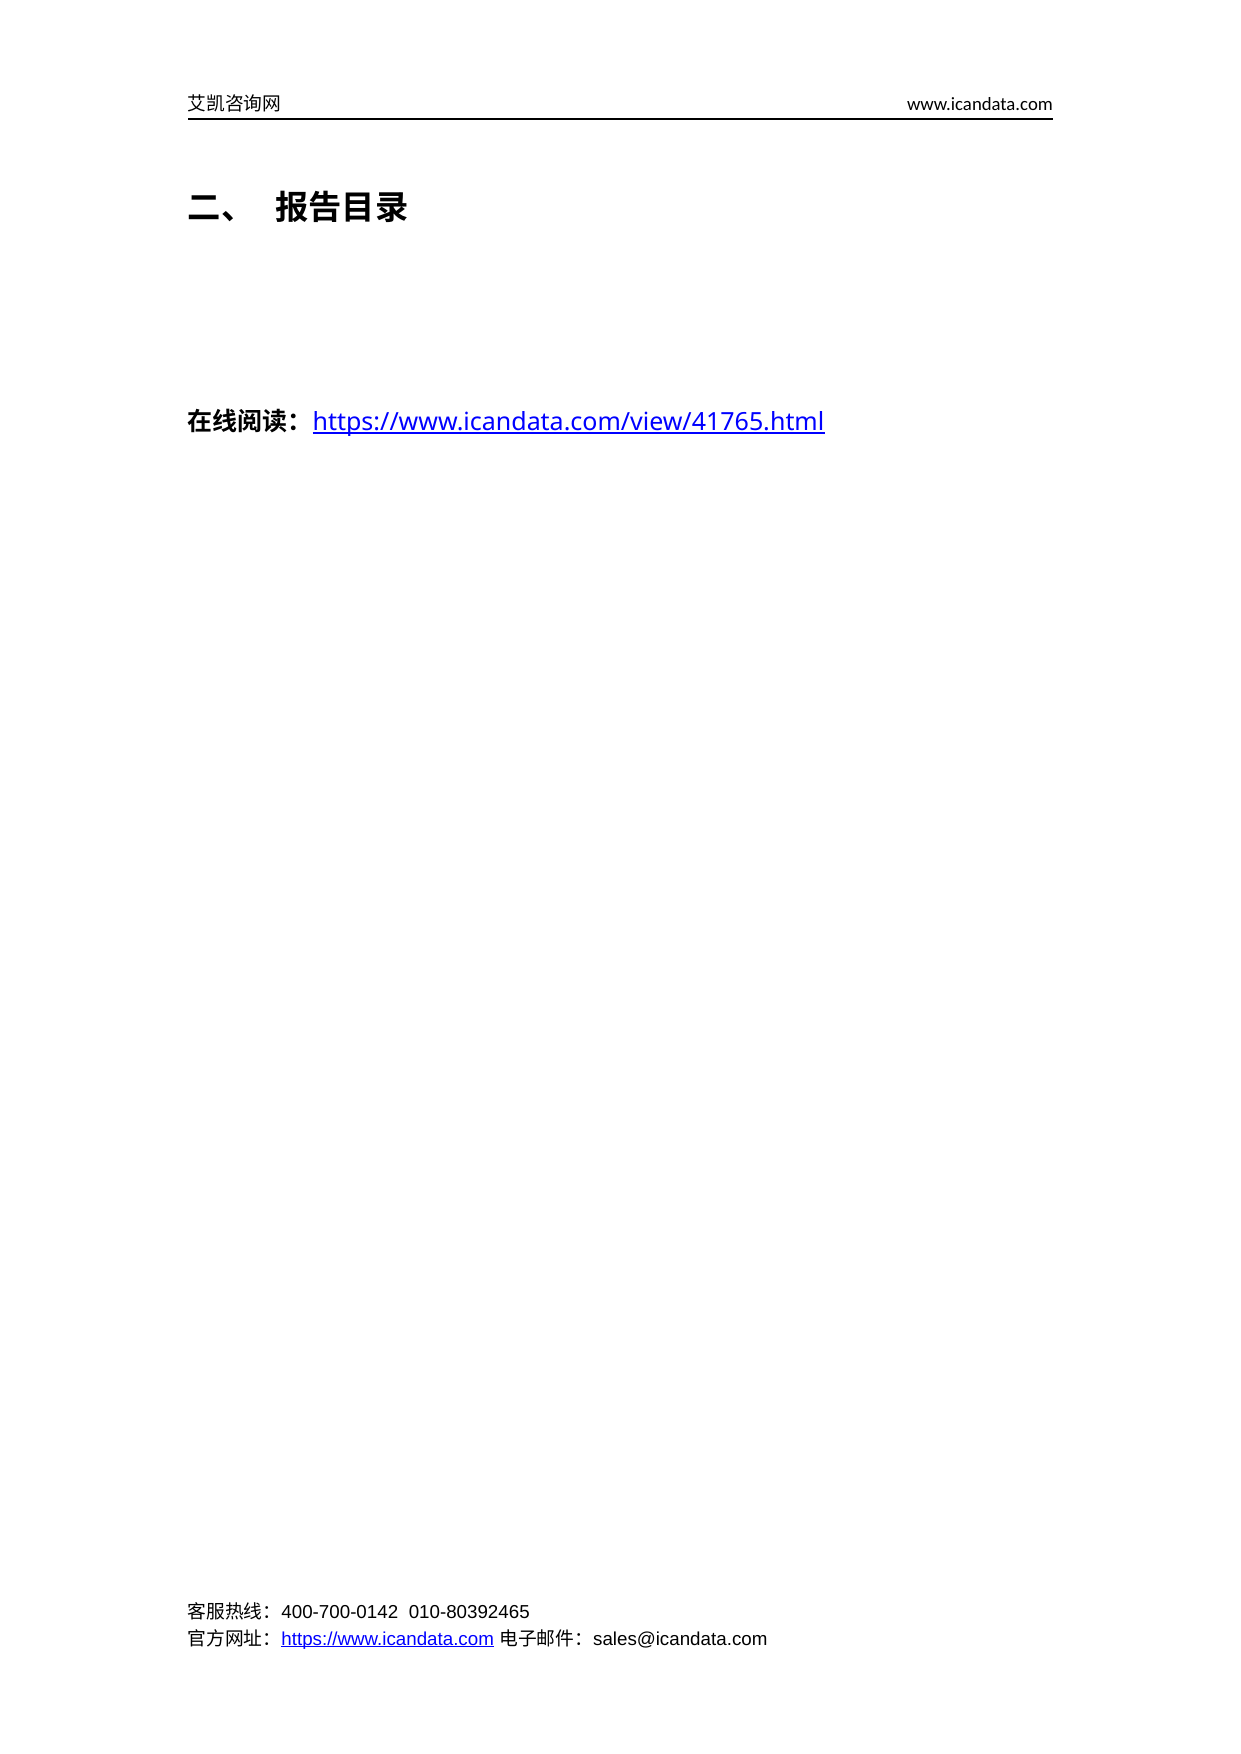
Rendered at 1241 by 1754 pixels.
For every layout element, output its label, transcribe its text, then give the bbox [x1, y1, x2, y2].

text 在线阅读：https://www.icandata.com/view/41765.html [187, 387, 1053, 452]
subtitle 报告目录 [187, 172, 1053, 237]
